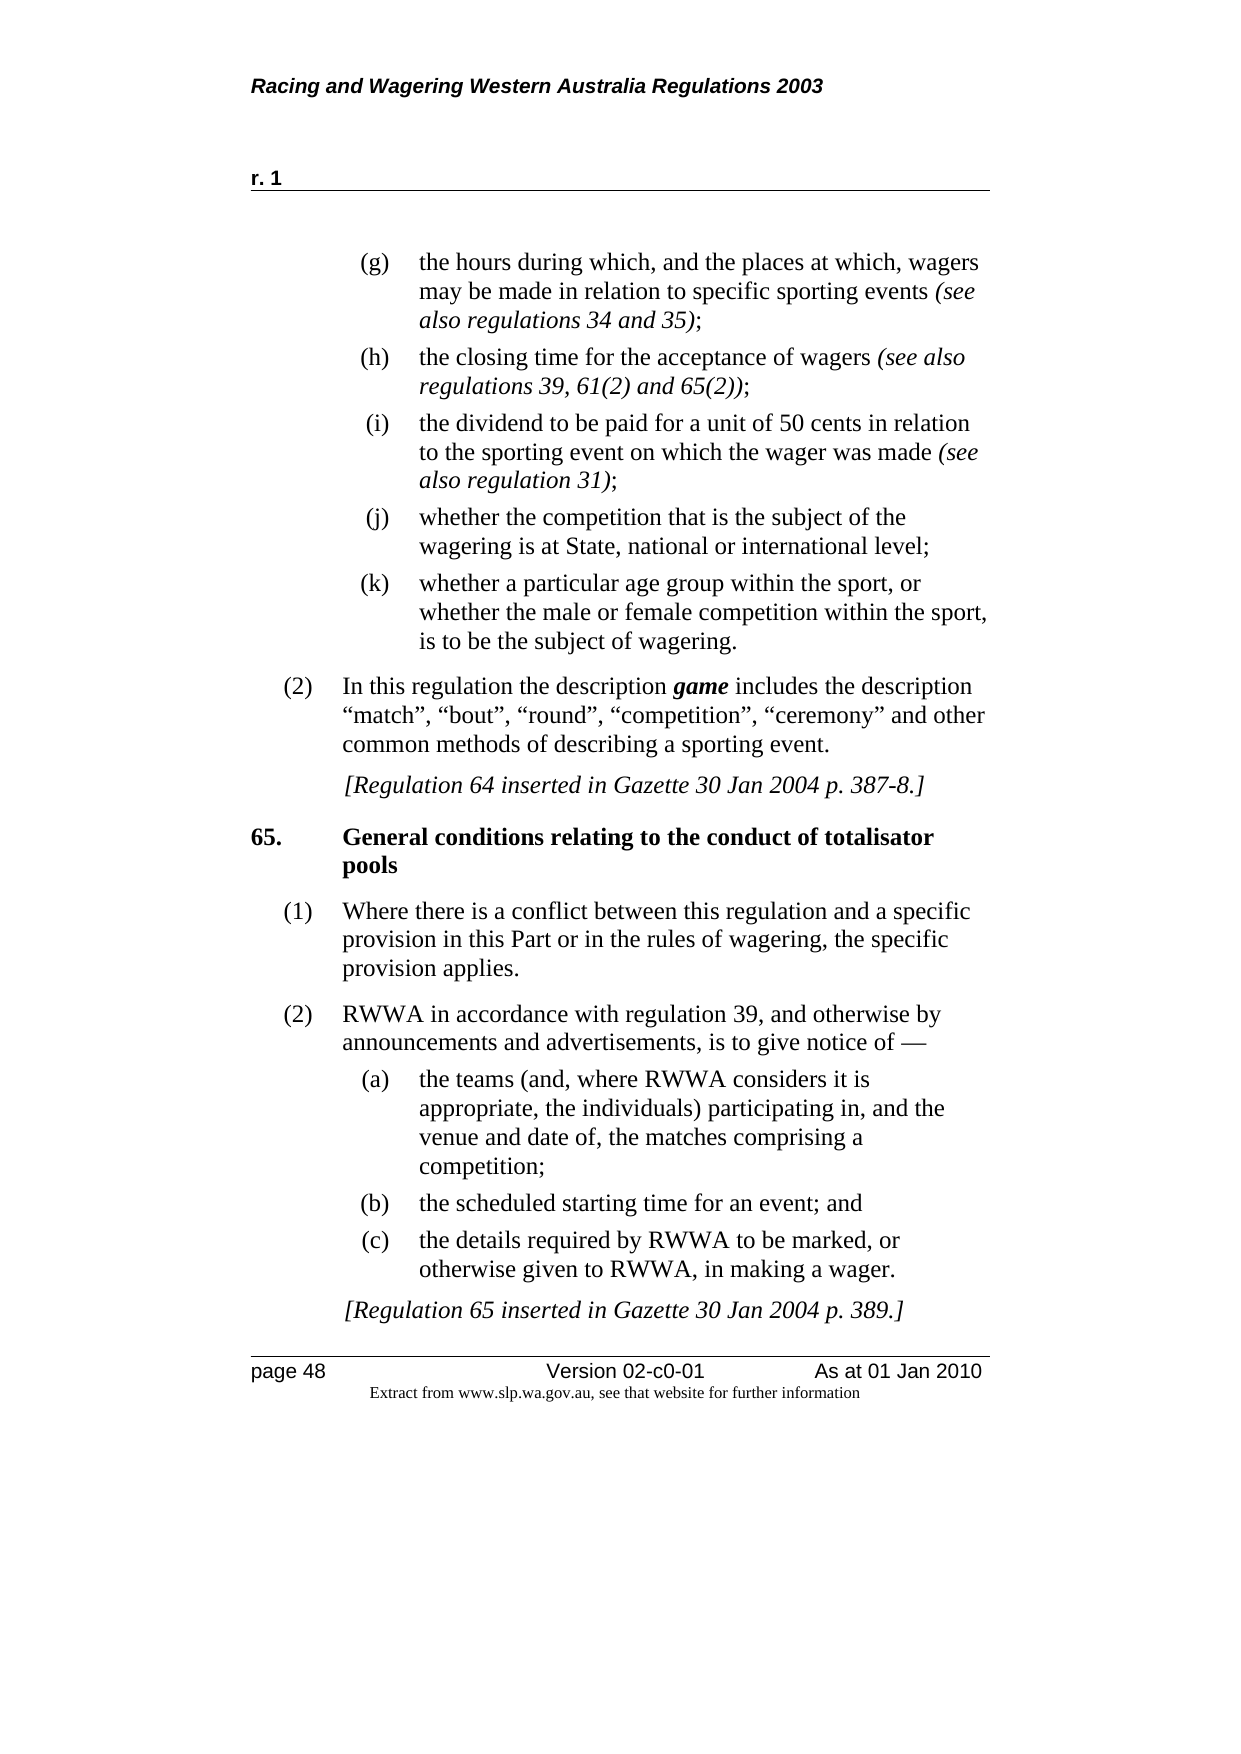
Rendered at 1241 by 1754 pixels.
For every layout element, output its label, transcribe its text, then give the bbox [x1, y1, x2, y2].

text [Regulation 64 inserted in Gazette 30 Jan 2004 p. 387-8.] [251, 770, 990, 799]
text [Regulation 65 inserted in Gazette 30 Jan 2004 p. 389.] [251, 1295, 990, 1324]
text (i) the dividend to be paid for a unit of 50 cents in relation to the sporting event on which the wager was made (see also regulation 31); [251, 408, 990, 494]
text (k) whether a particular age group within the sport, or whether the male or female competition within the sport, is to be the subject of wagering. [251, 568, 990, 654]
text (b) the scheduled starting time for an event; and [251, 1188, 990, 1217]
text (a) the teams (and, where RWWA considers it is appropriate, the individuals) participating in, and the venue and date of, the matches comprising a competition; [251, 1064, 990, 1179]
text (g) the hours during which, and the places at which, wagers may be made in relation to specific sporting events (see also regulations 34 and 35); [251, 247, 990, 334]
text (2) RWWA in accordance with regulation 39, and otherwise by announcements and advertisements, is to give notice of — [251, 999, 990, 1056]
subtitle 65. General conditions relating to the conduct of totalisator pools [251, 822, 990, 879]
text (h) the closing time for the acceptance of wagers (see also regulations 39, 61(2) and 65(2)); [251, 342, 990, 399]
text (1) Where there is a conflict between this regulation and a specific provision in this Part or in the rules of wagering, the specific provision applies. [251, 896, 990, 982]
text (c) the details required by RWWA to be marked, or otherwise given to RWWA, in making a wager. [251, 1225, 990, 1282]
text (j) whether the competition that is the subject of the wagering is at State, national or international level; [251, 502, 990, 560]
text (2) In this regulation the description game includes the description “match”, “bout”, “round”, “competition”, “ceremony” and other common methods of describing a sporting event. [251, 671, 990, 757]
